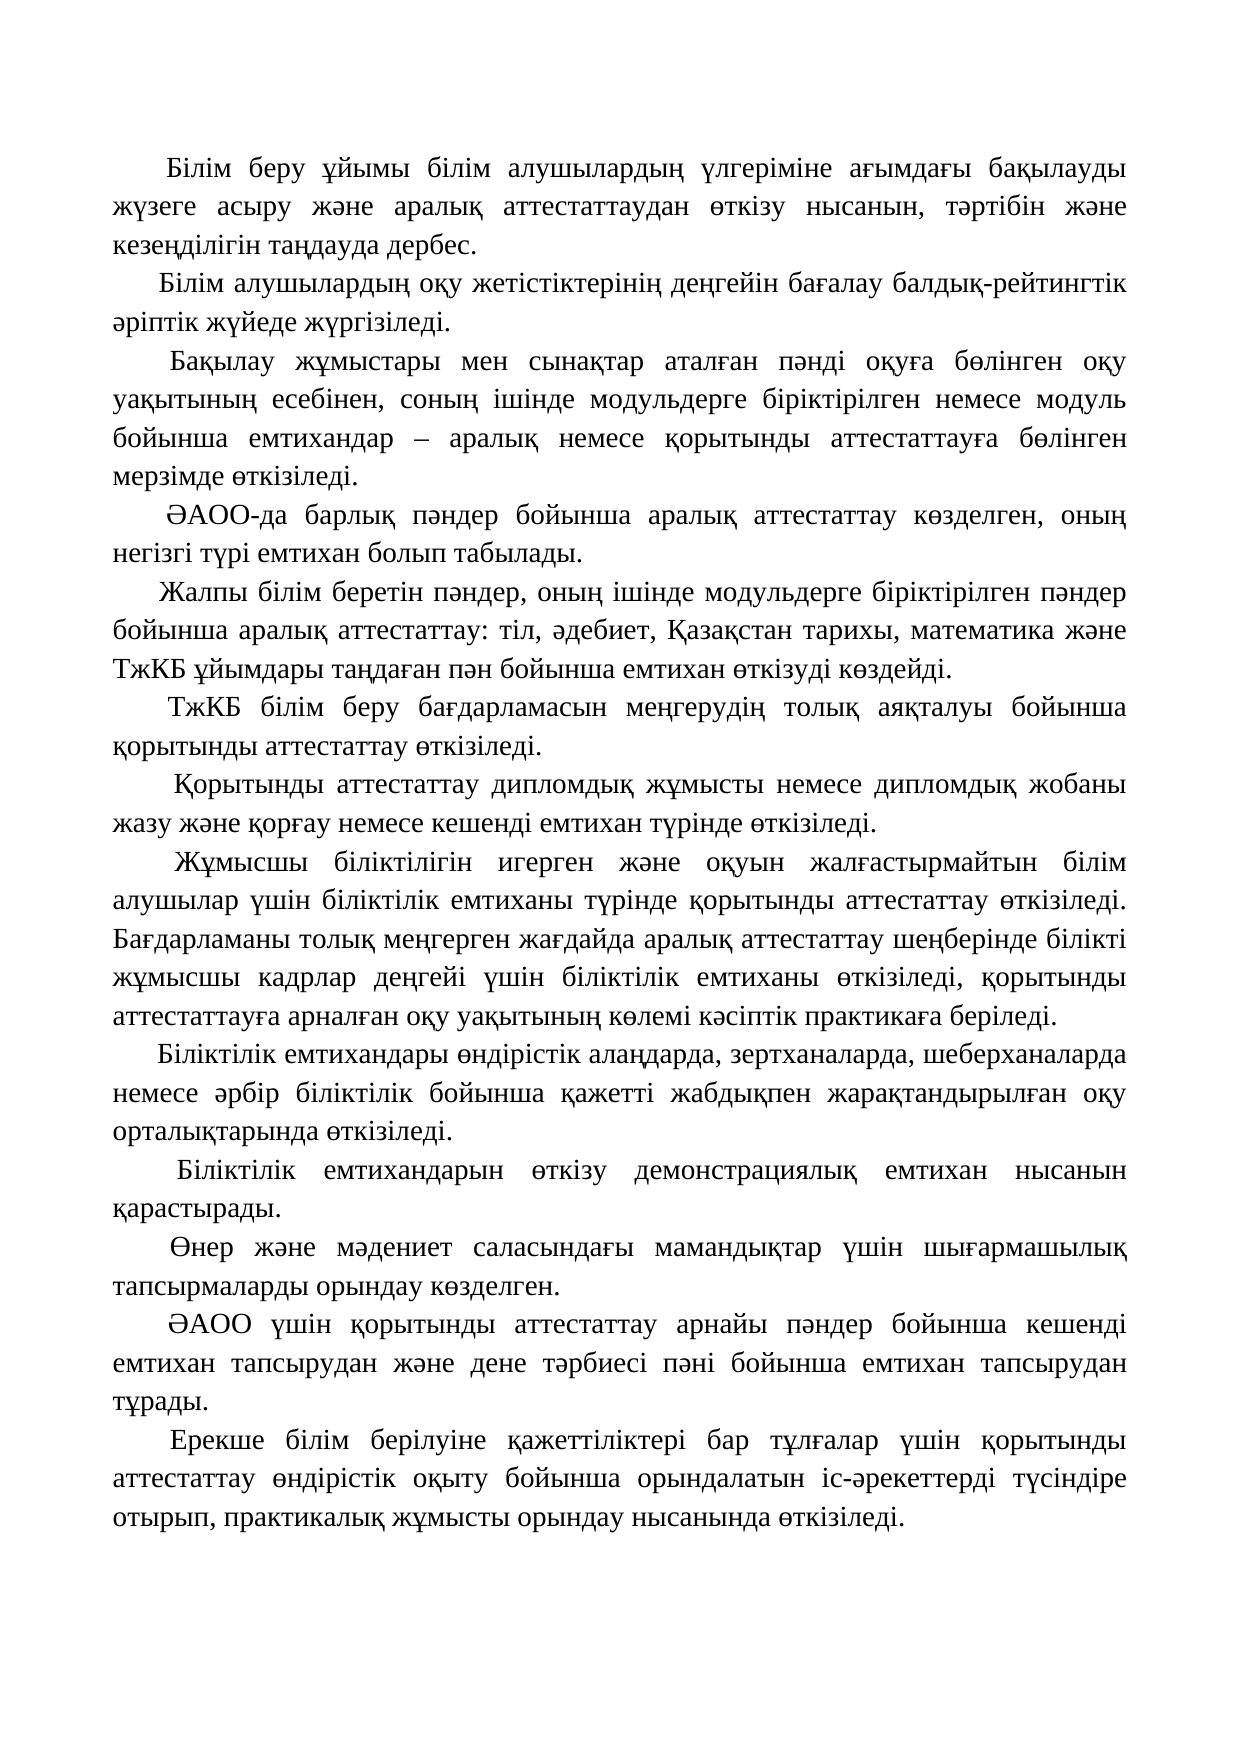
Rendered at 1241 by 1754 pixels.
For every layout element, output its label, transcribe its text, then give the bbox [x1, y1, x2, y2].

text Ерекше білім берілуіне қажеттіліктері бар тұлғалар үшін қорытынды аттестаттау өндірістік оқыту бойынша орындалатын іс-әрекеттерді түсіндіре отырып, практикалық жұмысты орындау нысанында өткізіледі. [112, 1422, 1128, 1532]
text ӘАОО-да барлық пәндер бойынша аралық аттестаттау көзделген, оның негізгі түрі емтихан болып табылады. [112, 497, 1128, 569]
text Біліктілік емтихандары өндірістік алаңдарда, зертханаларда, шеберханаларда немесе әрбір біліктілік бойынша қажетті жабдықпен жарақтандырылған оқу орталықтарында өткізіледі. [112, 1036, 1128, 1147]
text Біліктілік емтихандарын өткізу демонстрациялық емтихан нысанын қарастырады. [112, 1152, 1128, 1224]
text Жалпы білім беретін пәндер, оның ішінде модульдерге біріктірілген пәндер бойынша аралық аттестаттау: тіл, әдебиет, Қазақстан тарихы, математика және ТжКБ ұйымдары таңдаған пән бойынша емтихан өткізуді көздейді. [112, 574, 1128, 684]
text Білім алушылардың оқу жетістіктерінің деңгейін бағалау балдық-рейтингтік әріптік жүйеде жүргізіледі. [112, 266, 1128, 338]
text ӘАОО үшін қорытынды аттестаттау арнайы пәндер бойынша кешенді емтихан тапсырудан және дене тәрбиесі пәні бойынша емтихан тапсырудан тұрады. [112, 1306, 1128, 1417]
text Жұмысшы біліктілігін игерген және оқуын жалғастырмайтын білім алушылар үшін біліктілік емтиханы түрінде қорытынды аттестаттау өткізіледі. Бағдарламаны толық меңгерген жағдайда аралық аттестаттау шеңберінде білікті жұмысшы кадрлар деңгейі үшін біліктілік емтиханы өткізіледі, қорытынды аттестаттауға арналған оқу уақытының көлемі кәсіптік практикаға беріледі. [112, 844, 1128, 1031]
text Қорытынды аттестаттау дипломдық жұмысты немесе дипломдық жобаны жазу және қорғау немесе кешенді емтихан түрінде өткізіледі. [112, 767, 1128, 839]
text Бақылау жұмыстары мен сынақтар аталған пәнді оқуға бөлінген оқу уақытының есебінен, соның ішінде модульдерге біріктірілген немесе модуль бойынша емтихандар – аралық немесе қорытынды аттестаттауға бөлінген мерзімде өткізіледі. [112, 343, 1128, 492]
text ТжКБ білім беру бағдарламасын меңгерудің толық аяқталуы бойынша қорытынды аттестаттау өткізіледі. [112, 689, 1128, 762]
text Өнер және мәдениет саласындағы мамандықтар үшін шығармашылық тапсырмаларды орындау көзделген. [112, 1229, 1128, 1301]
text Білім беру ұйымы білім алушылардың үлгеріміне ағымдағы бақылауды жүзеге асыру және аралық аттестаттаудан өткізу нысанын, тәртібін және кезеңділігін таңдауда дербес. [112, 150, 1128, 261]
